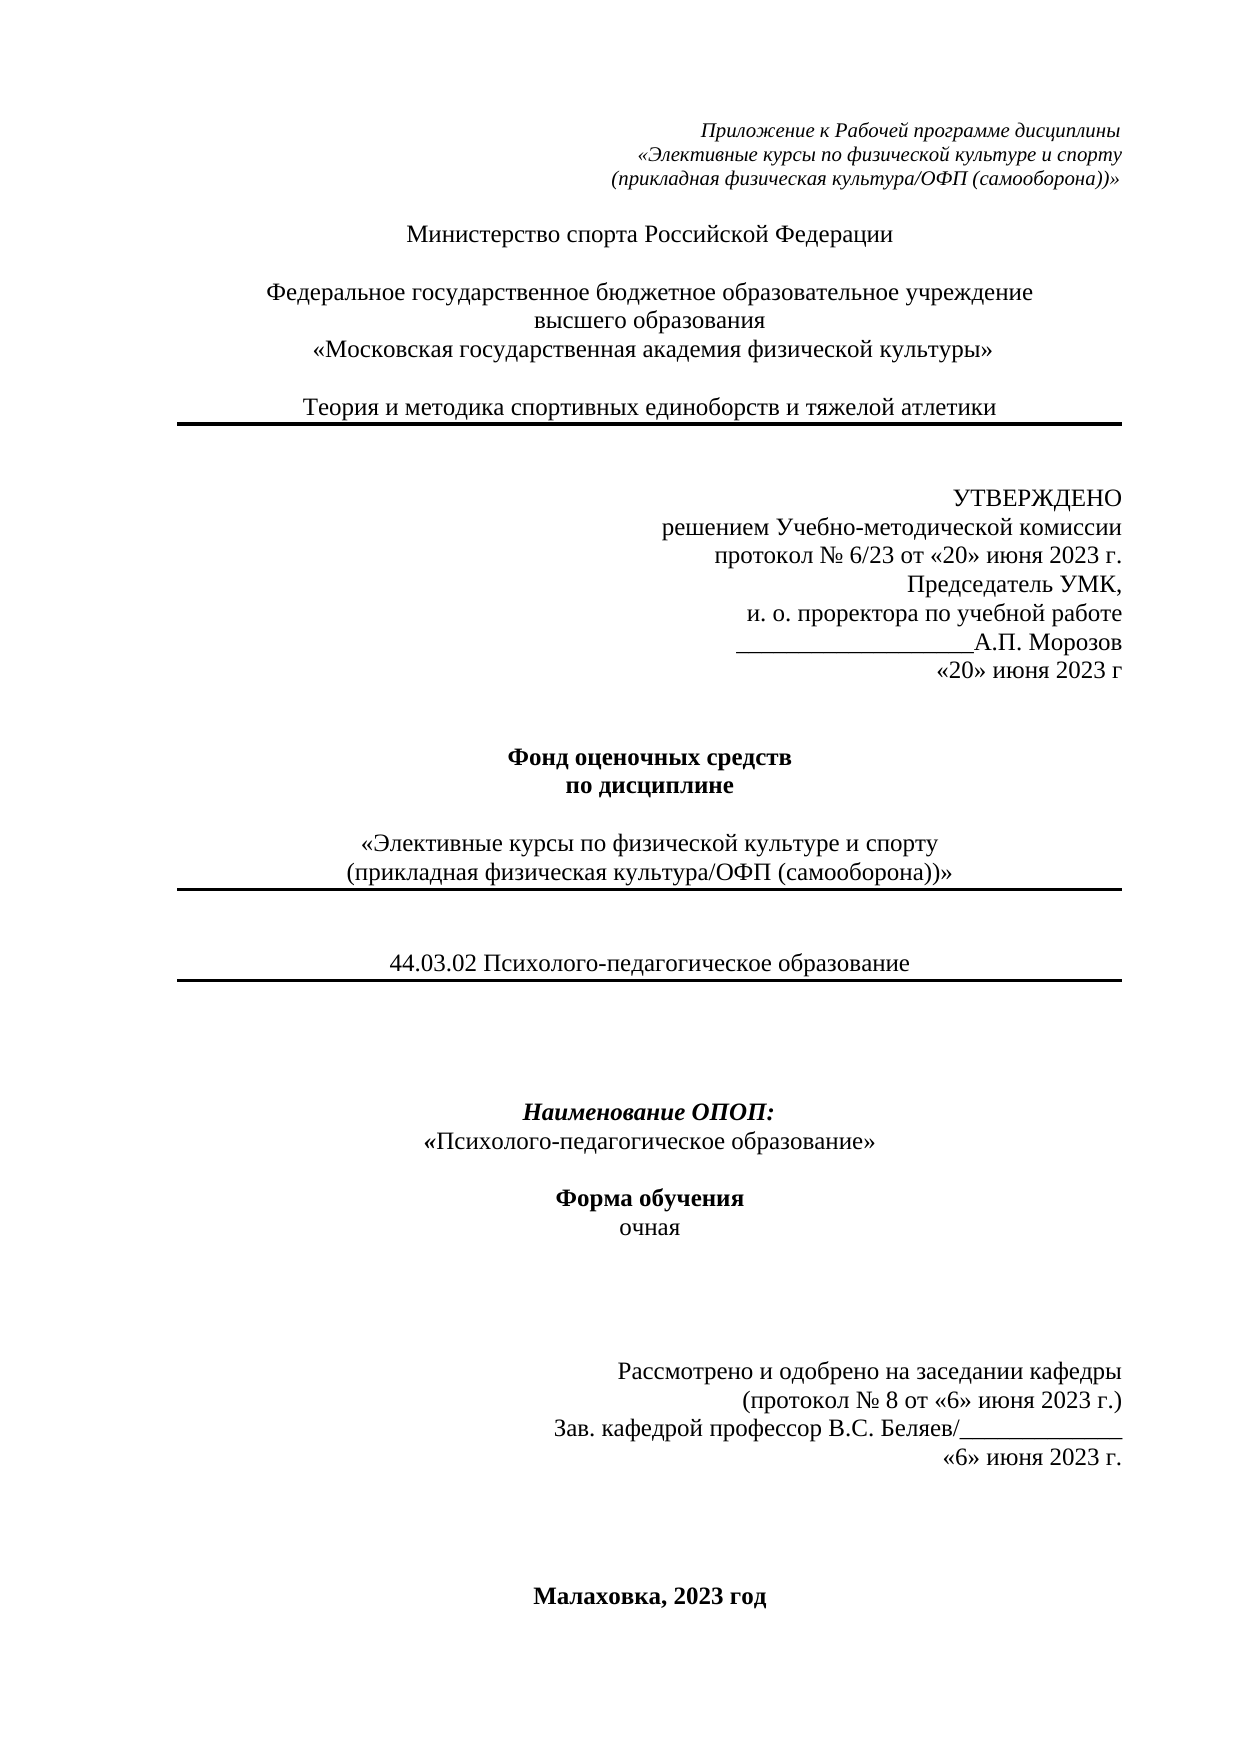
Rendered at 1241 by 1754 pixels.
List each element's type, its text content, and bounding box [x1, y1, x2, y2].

text 44.03.02 Психолого-педагогическое образование [177, 948, 1122, 979]
text «20» июня 2023 г [177, 656, 1122, 684]
text УТВЕРЖДЕНО [177, 483, 1122, 512]
text (прикладная физическая культура/ОФП (самооборона))» [177, 857, 1122, 888]
text «Московская государственная академия физической культуры» [177, 334, 1122, 363]
text Министерство спорта Российской Федерации [177, 219, 1122, 248]
text решением Учебно-методической комиссии [177, 512, 1122, 541]
text высшего образования [177, 305, 1122, 334]
text (протокол № 8 от «6» июня 2023 г.) [177, 1385, 1122, 1413]
text «Элективные курсы по физической культуре и спорту [177, 142, 1122, 166]
text (прикладная физическая культура/ОФП (самооборона))» [177, 166, 1122, 190]
text Приложение к Рабочей программе дисциплины [177, 118, 1122, 142]
text протокол № 6/23 от «20» июня 2023 г. [177, 541, 1122, 569]
text Рассмотрено и одобрено на заседании кафедры [177, 1356, 1122, 1385]
text «Психолого-педагогическое образование» [177, 1126, 1122, 1155]
text Малаховка, 2023 год [177, 1581, 1122, 1610]
text по дисциплине [177, 771, 1122, 799]
text Теория и методика спортивных единоборств и тяжелой атлетики [177, 392, 1122, 422]
text «6» июня 2023 г. [177, 1442, 1122, 1471]
text Председатель УМК, [177, 569, 1122, 598]
text Наименование ОПОП: [177, 1097, 1122, 1126]
text Форма обучения [177, 1183, 1122, 1212]
text «Элективные курсы по физической культуре и спорту [177, 828, 1122, 857]
text очная [177, 1212, 1122, 1241]
text Фонд оценочных средств [177, 742, 1122, 771]
text и. о. проректора по учебной работе [177, 598, 1122, 627]
text ___________________А.П. Морозов [177, 627, 1122, 656]
text Зав. кафедрой профессор В.С. Беляев/_____________ [177, 1413, 1122, 1442]
text Федеральное государственное бюджетное образовательное учреждение [177, 277, 1122, 305]
